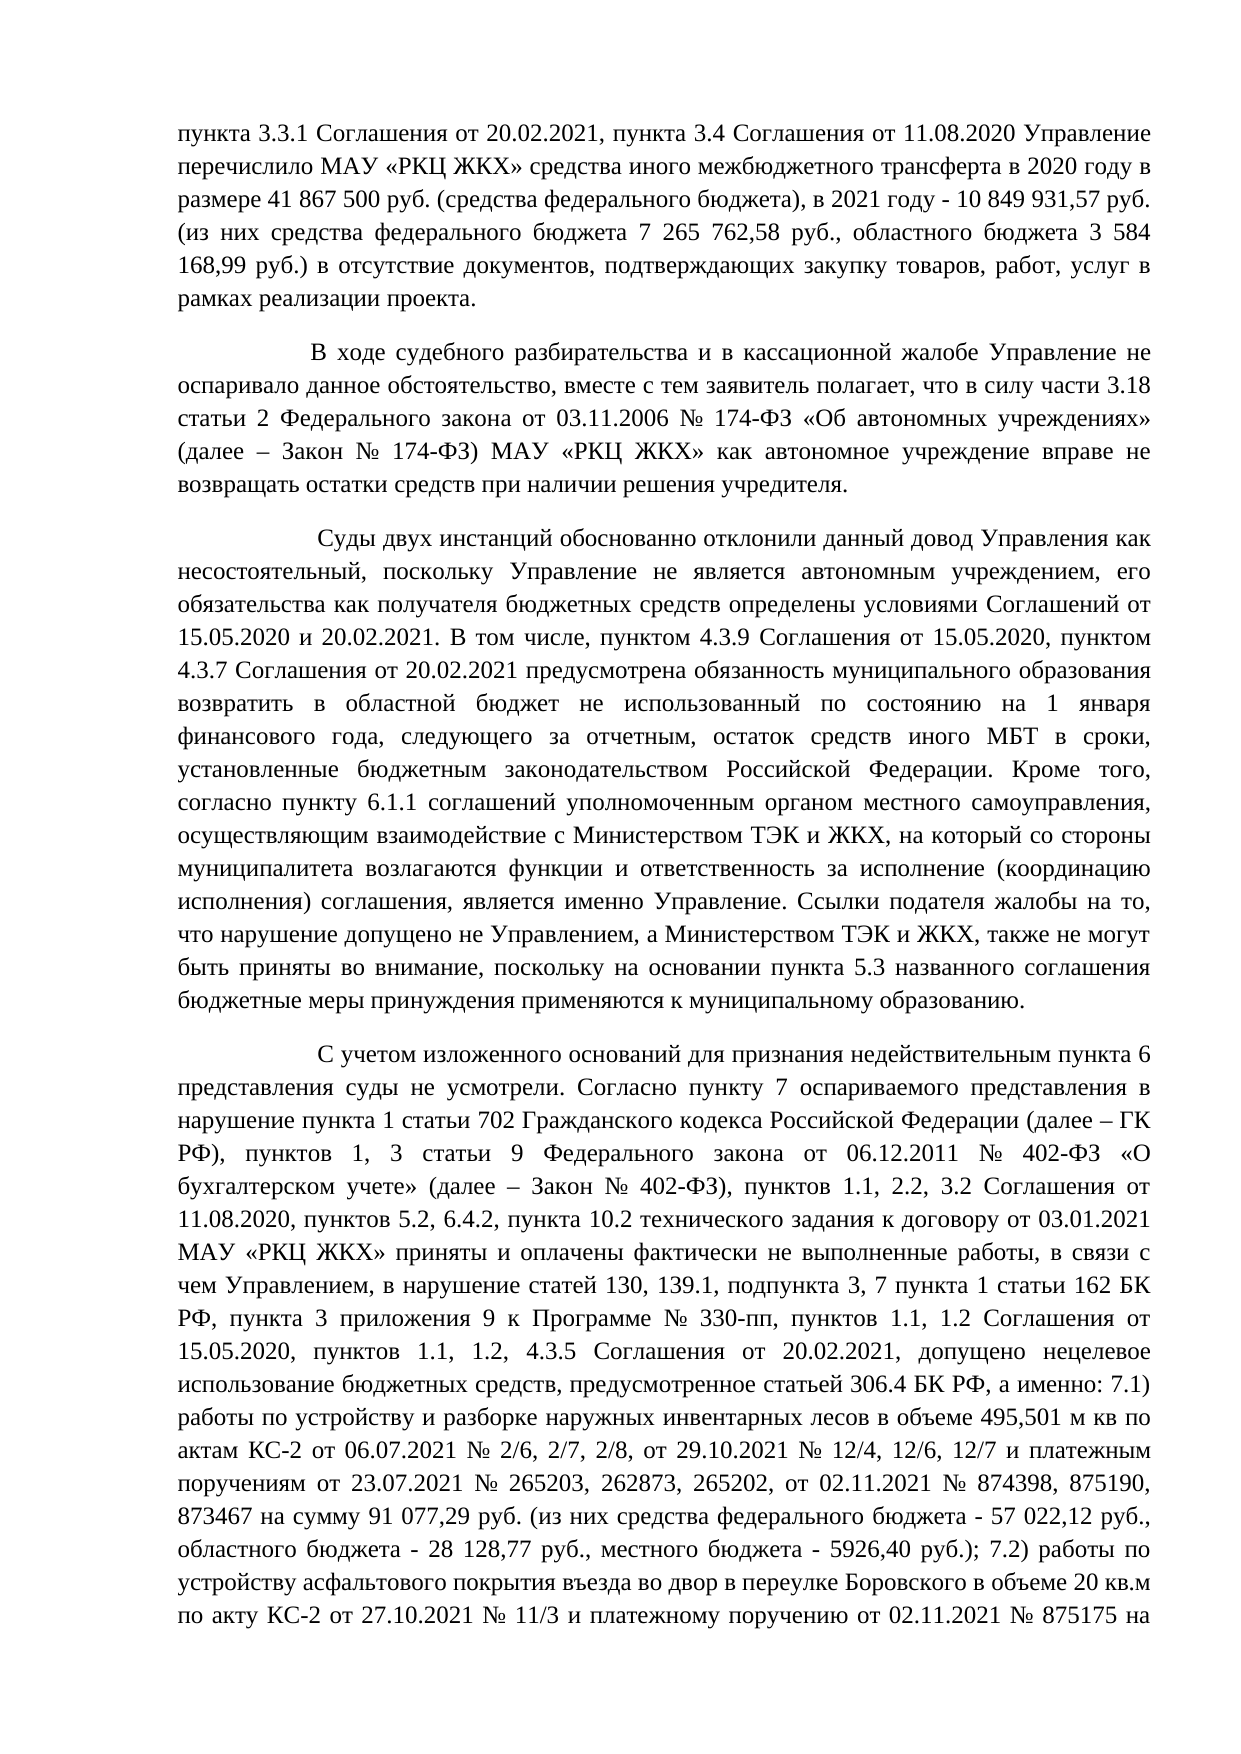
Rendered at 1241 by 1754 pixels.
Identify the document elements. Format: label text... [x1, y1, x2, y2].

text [177, 1039, 1152, 1629]
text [177, 118, 1152, 312]
text Суды двух инстанций обоснованно отклонили данный довод Управления как несостоятельный, поскольку Управление не является автономным учреждением, его обязательства как получателя бюджетных средств определены условиями Соглашений от 15.05.2020 и 20.02.2021. В том числе, пунктом 4.3.9 Соглашения от 15.05.2020, пунктом 4.3.7 Соглашения от 20.02.2021 предусмотрена обязанность муниципального образования возвратить в областной бюджет не использованный по состоянию на 1 января финансового года, следующего за отчетным, остаток средств иного МБТ в сроки, установленные бюджетным законодательством Российской Федерации. Кроме того, согласно пункту 6.1.1 соглашений уполномоченным органом местного самоуправления, осуществляющим взаимодействие с Министерством ТЭК и ЖКХ, на который со стороны муниципалитета возлагаются функции и ответственность за исполнение (координацию исполнения) соглашения, является именно Управление. Ссылки подателя жалобы на то, что нарушение допущено не Управлением, а Министерством ТЭК и ЖКХ, также не могут быть приняты во внимание, поскольку на основании пункта 5.3 названного соглашения бюджетные меры принуждения применяются к муниципальному образованию. [177, 523, 1152, 1014]
text В ходе судебного разбирательства и в кассационной жалобе Управление не оспаривало данное обстоятельство, вместе с тем заявитель полагает, что в силу части 3.18 статьи 2 Федерального закона от 03.11.2006 № 174-ФЗ «Об автономных учреждениях» (далее – Закон № 174-ФЗ) МАУ «РКЦ ЖКХ» как автономное учреждение вправе не возвращать остатки средств при наличии решения учредителя. [177, 337, 1152, 498]
